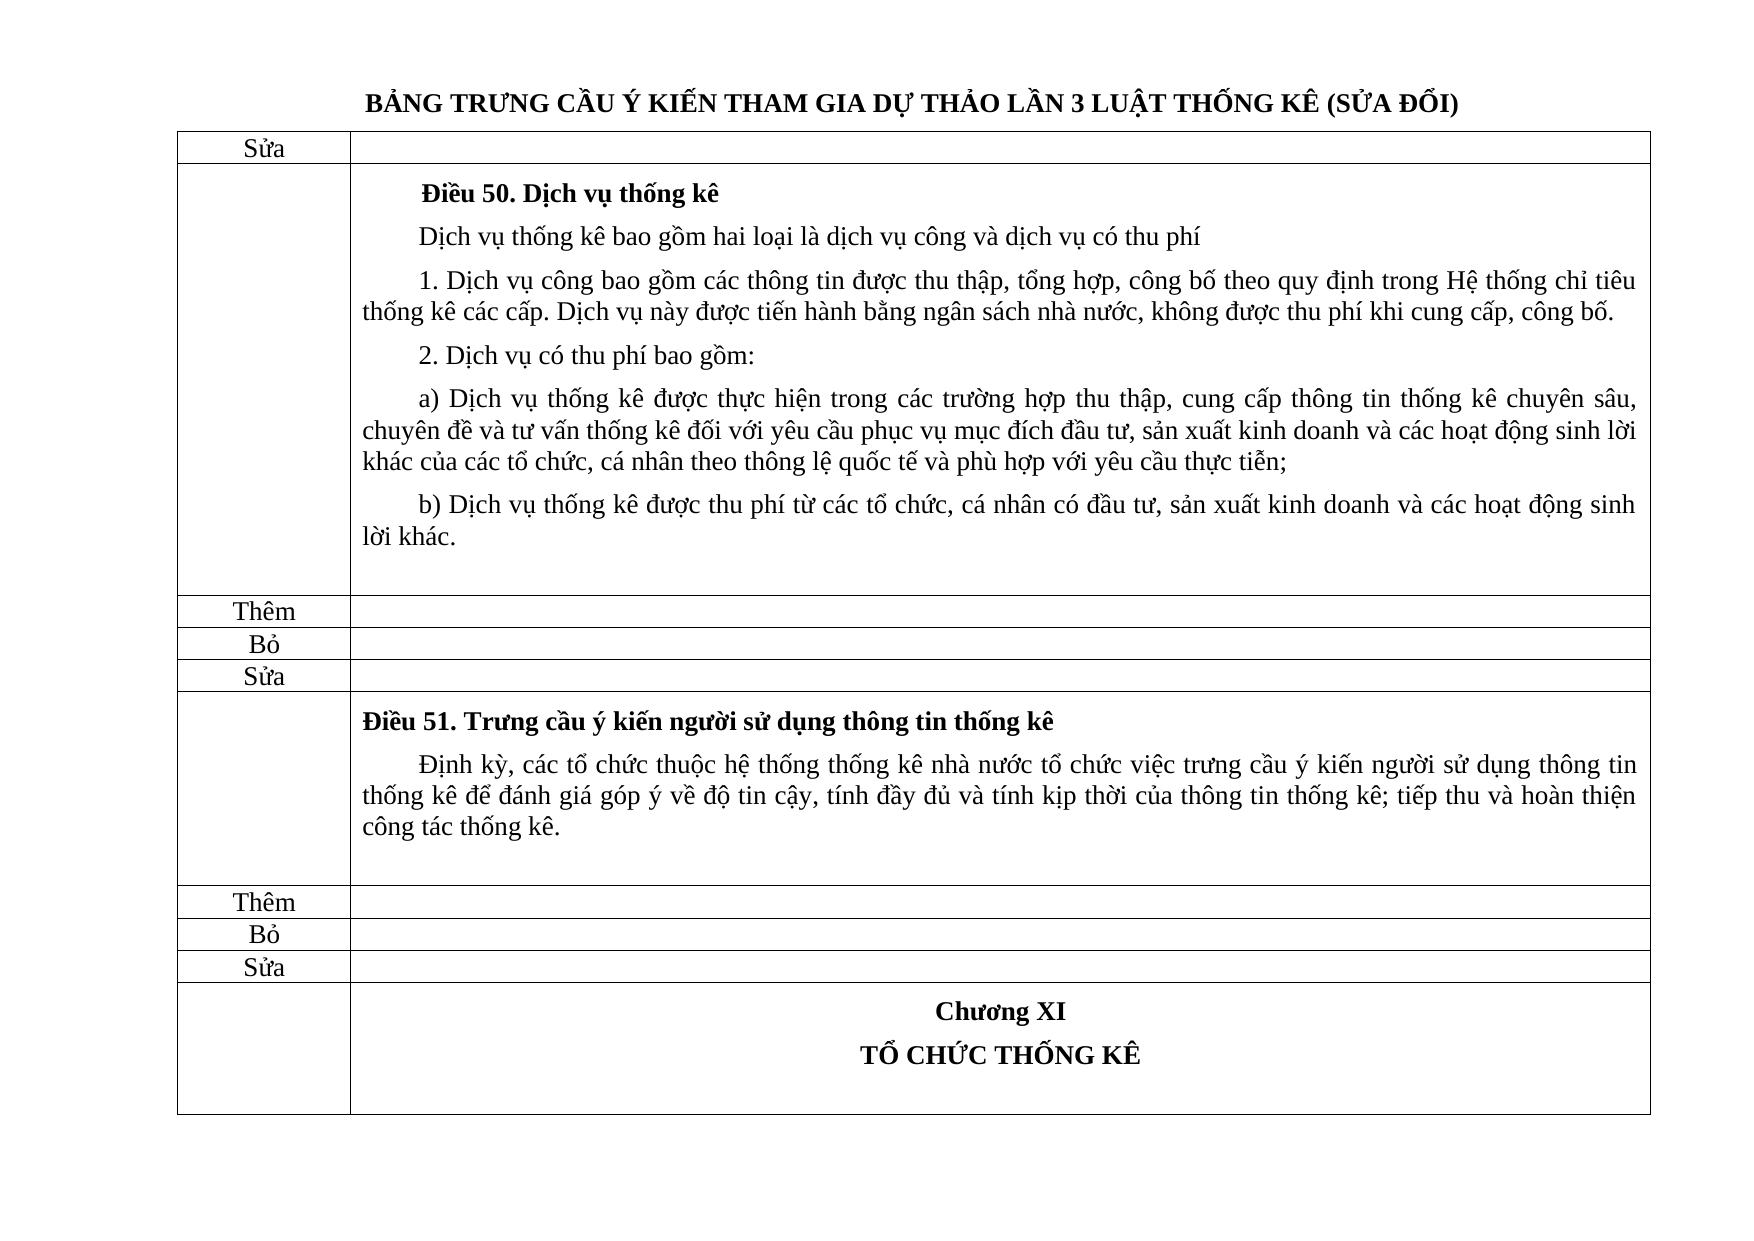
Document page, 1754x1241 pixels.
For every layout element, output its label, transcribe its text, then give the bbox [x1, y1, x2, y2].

table_cell Thêm [178, 596, 350, 627]
table_cell Sửa [178, 132, 350, 163]
table_cell [351, 660, 1650, 691]
table_cell Bỏ [178, 628, 350, 659]
table_cell [178, 983, 350, 1114]
table_cell Điều 51. Trưng cầu ý kiến người sử dụng thông tin thống kê Định kỳ, các tổ chức thuộc hệ thống thống kê nhà nước tổ chức việc trưng cầu ý kiến người sử dụng thông tin thống kê để đánh giá góp ý về độ tin cậy, tính đầy đủ và tính kịp thời của thông tin thống kê; tiếp thu và hoàn thiện công tác thống kê. [351, 692, 1650, 885]
table_cell Bỏ [178, 919, 350, 950]
table_cell Thêm [178, 886, 350, 917]
table_cell [351, 132, 1650, 163]
table_cell [351, 886, 1650, 917]
table_cell [178, 164, 350, 594]
table_cell [351, 951, 1650, 982]
table_cell [351, 919, 1650, 950]
table_cell Điều 50. Dịch vụ thống kê Dịch vụ thống kê bao gồm hai loại là dịch vụ công và dịch vụ có thu phí 1. Dịch vụ công bao gồm các thông tin được thu thập, tổng hợp, công bố theo quy định trong Hệ thống chỉ tiêu thống kê các cấp. Dịch vụ này được tiến hành bằng ngân sách nhà nước, không được thu phí khi cung cấp, công bố. 2. Dịch vụ có thu phí bao gồm: a) Dịch vụ thống kê được thực hiện trong các trường hợp thu thập, cung cấp thông tin thống kê chuyên sâu, chuyên đề và tư vấn thống kê đối với yêu cầu phục vụ mục đích đầu tư, sản xuất kinh doanh và các hoạt động sinh lời khác của các tổ chức, cá nhân theo thông lệ quốc tế và phù hợp với yêu cầu thực tiễn; b) Dịch vụ thống kê được thu phí từ các tổ chức, cá nhân có đầu tư, sản xuất kinh doanh và các hoạt động sinh lời khác. [351, 164, 1650, 594]
table_cell [351, 628, 1650, 659]
table_cell [351, 596, 1650, 627]
table_cell Sửa [178, 660, 350, 691]
table_cell Sửa [178, 951, 350, 982]
table_cell Chương XI TỔ CHỨC THỐNG KÊ [351, 983, 1650, 1114]
table_cell [178, 692, 350, 885]
